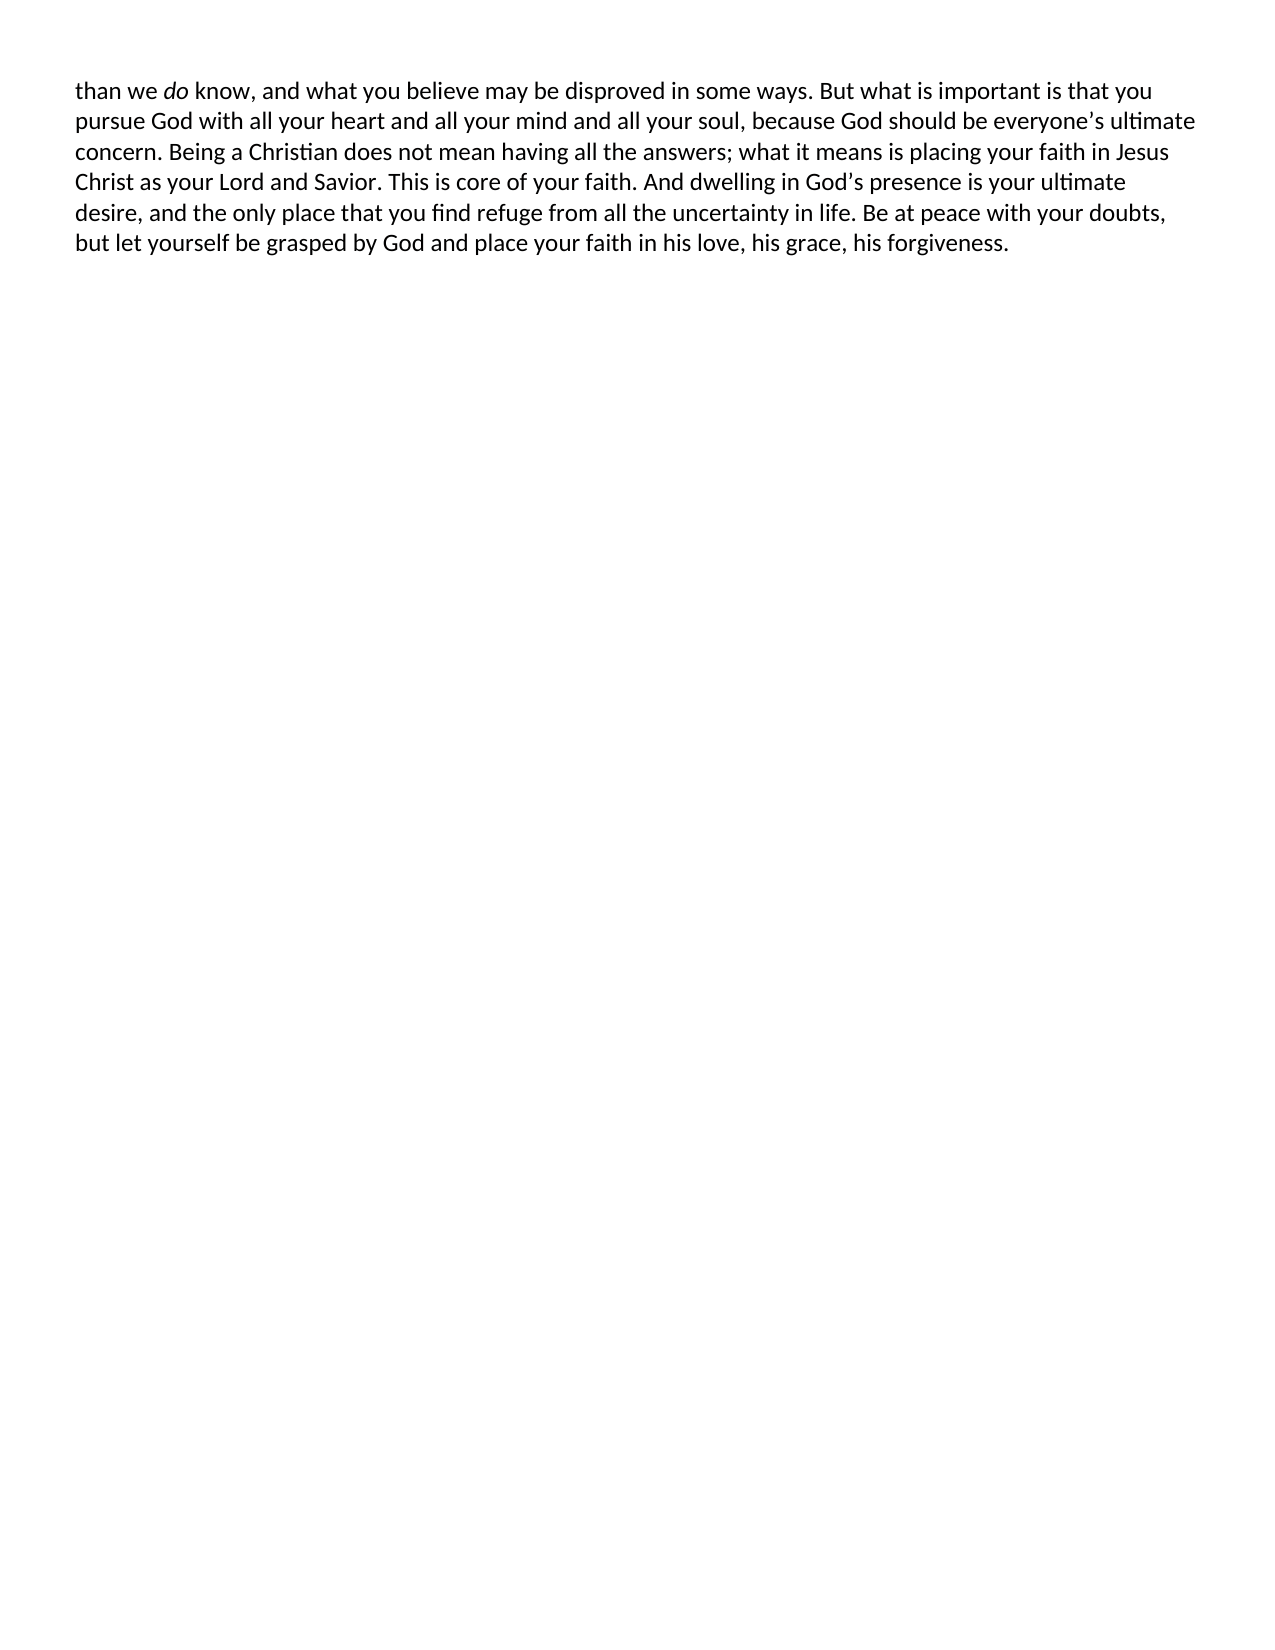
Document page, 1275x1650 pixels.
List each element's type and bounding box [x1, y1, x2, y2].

text [75, 75, 1200, 258]
